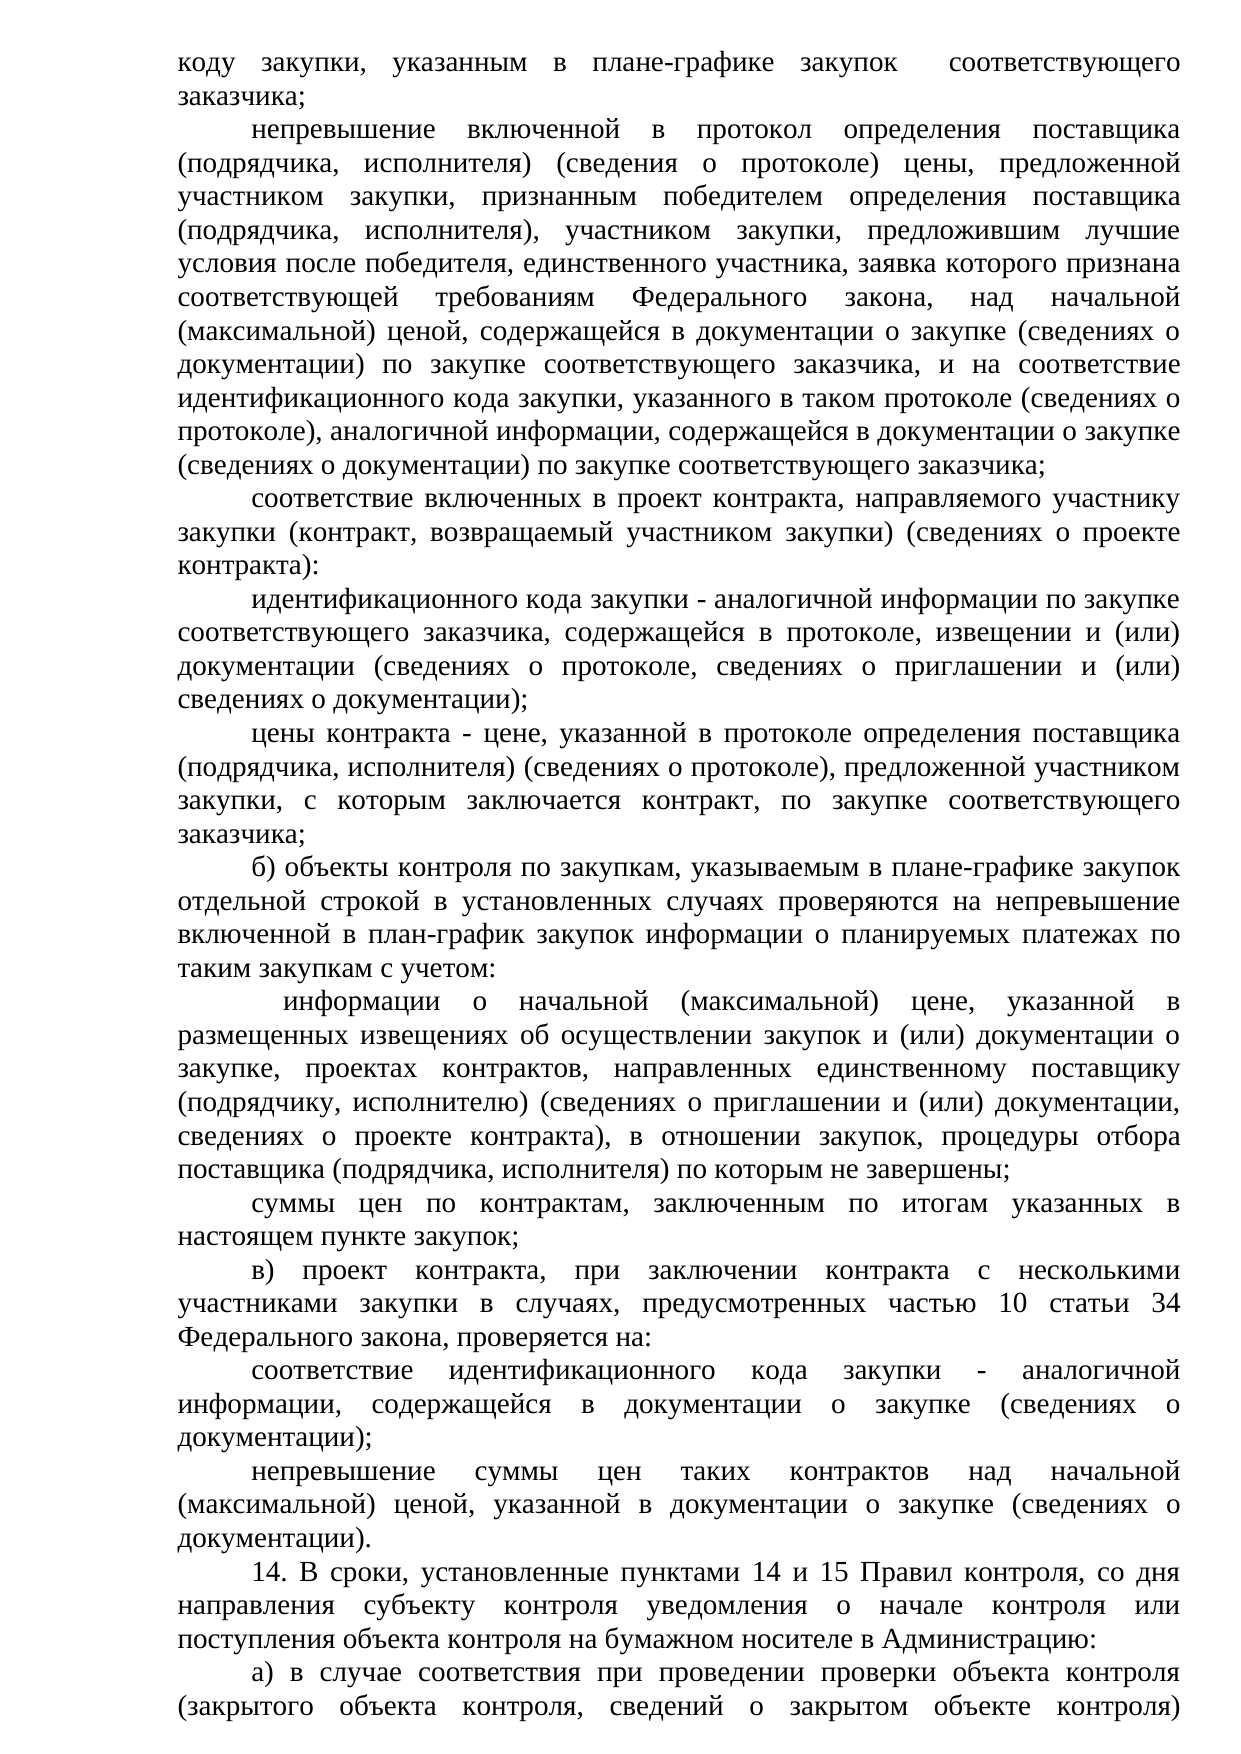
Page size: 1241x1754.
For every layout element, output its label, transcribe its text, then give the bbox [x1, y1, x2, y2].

text идентификационного кода закупки - аналогичной информации по закупке соответствующего заказчика, содержащейся в протоколе, извещении и (или) документации (сведениях о протоколе, сведениях о приглашении и (или) сведениях о документации); [177, 581, 1181, 715]
text информации о начальной (максимальной) цене, указанной в размещенных извещениях об осуществлении закупок и (или) документации о закупке, проектах контрактов, направленных единственному поставщику (подрядчику, исполнителю) (сведениях о приглашении и (или) документации, сведениях о проекте контракта), в отношении закупок, процедуры отбора поставщика (подрядчика, исполнителя) по которым не завершены; [177, 983, 1181, 1185]
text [177, 1654, 1181, 1721]
text непревышение суммы цен таких контрактов над начальной (максимальной) ценой, указанной в документации о закупке (сведениях о документации). [177, 1453, 1181, 1554]
text 14. В сроки, установленные пунктами 14 и 15 Правил контроля, со дня направления субъекту контроля уведомления о начале контроля или поступления объекта контроля на бумажном носителе в Администрацию: [177, 1554, 1181, 1654]
text непревышение включенной в протокол определения поставщика (подрядчика, исполнителя) (сведения о протоколе) цены, предложенной участником закупки, признанным победителем определения поставщика (подрядчика, исполнителя), участником закупки, предложившим лучшие условия после победителя, единственного участника, заявка которого признана соответствующей требованиям Федерального закона, над начальной (максимальной) ценой, содержащейся в документации о закупке (сведениях о документации) по закупке соответствующего заказчика, и на соответствие идентификационного кода закупки, указанного в таком протоколе (сведениях о протоколе), аналогичной информации, содержащейся в документации о закупке (сведениях о документации) по закупке соответствующего заказчика; [177, 111, 1181, 480]
text соответствие идентификационного кода закупки - аналогичной информации, содержащейся в документации о закупке (сведениях о документации); [177, 1352, 1181, 1453]
text цены контракта - цене, указанной в протоколе определения поставщика (подрядчика, исполнителя) (сведениях о протоколе), предложенной участником закупки, с которым заключается контракт, по закупке соответствующего заказчика; [177, 715, 1181, 849]
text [177, 44, 1181, 111]
text в) проект контракта, при заключении контракта с несколькими участниками закупки в случаях, предусмотренных частью 10 статьи 34 Федерального закона, проверяется на: [177, 1252, 1181, 1352]
text б) объекты контроля по закупкам, указываемым в плане-графике закупок отдельной строкой в установленных случаях проверяются на непревышение включенной в план-график закупок информации о планируемых платежах по таким закупкам с учетом: [177, 849, 1181, 983]
text соответствие включенных в проект контракта, направляемого участнику закупки (контракт, возвращаемый участником закупки) (сведениях о проекте контракта): [177, 480, 1181, 581]
text суммы цен по контрактам, заключенным по итогам указанных в настоящем пункте закупок; [177, 1185, 1181, 1252]
